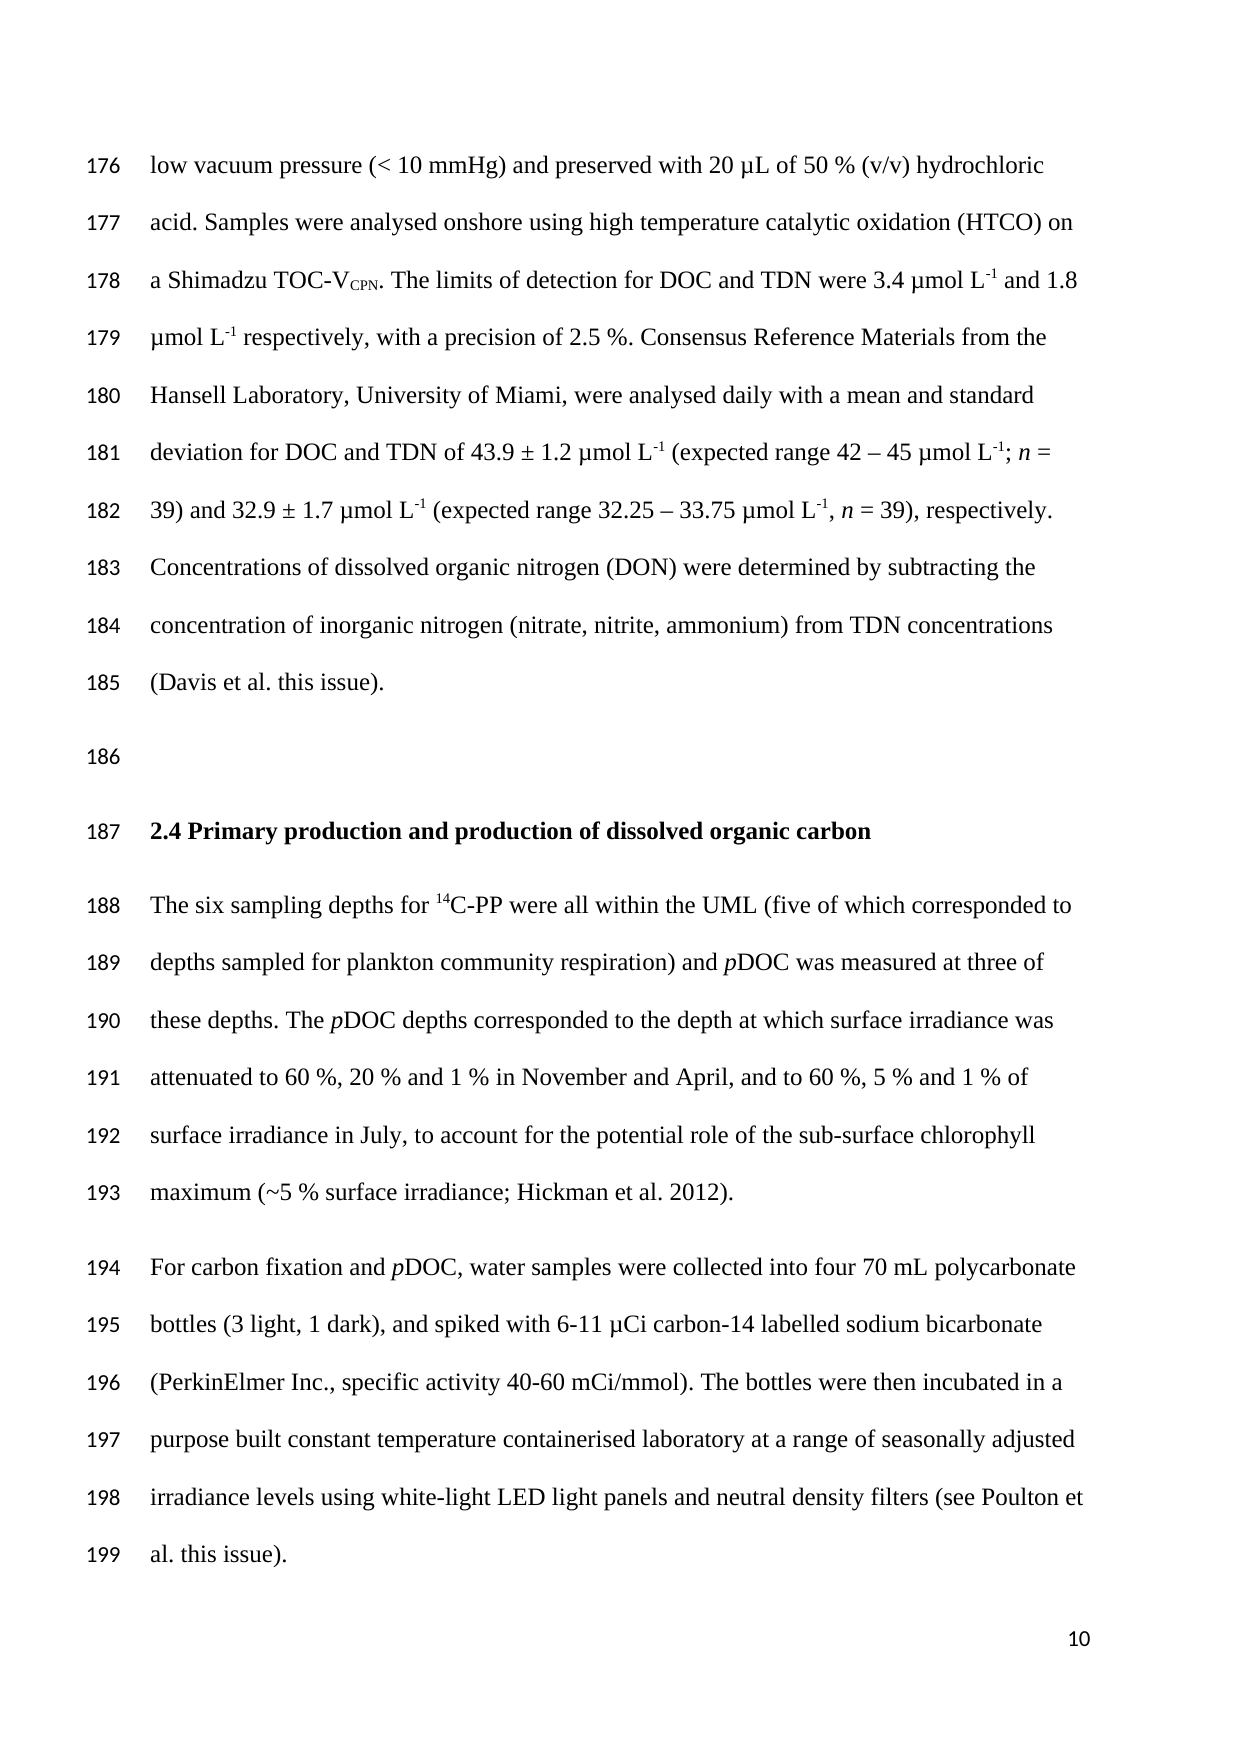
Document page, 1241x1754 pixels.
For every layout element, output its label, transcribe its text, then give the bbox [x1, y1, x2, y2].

text The six sampling depths for 14C-PP were all within the UML (five of which corresponded to depths sampled for plankton community respiration) and pDOC was measured at three of these depths. The pDOC depths corresponded to the depth at which surface irradiance was attenuated to 60 %, 20 % and 1 % in November and April, and to 60 %, 5 % and 1 % of surface irradiance in July, to account for the potential role of the sub-surface chlorophyll maximum (~5 % surface irradiance; Hickman et al. 2012). [150, 890, 1090, 1206]
text 2.4 Primary production and production of dissolved organic carbon [150, 816, 1090, 844]
text For carbon fixation and pDOC, water samples were collected into four 70 mL polycarbonate bottles (3 light, 1 dark), and spiked with 6-11 µCi carbon-14 labelled sodium bicarbonate (PerkinElmer Inc., specific activity 40-60 mCi/mmol). The bottles were then incubated in a purpose built constant temperature containerised laboratory at a range of seasonally adjusted irradiance levels using white-light LED light panels and neutral density filters (see Poulton et al. this issue). [150, 1252, 1090, 1568]
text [150, 150, 1090, 696]
